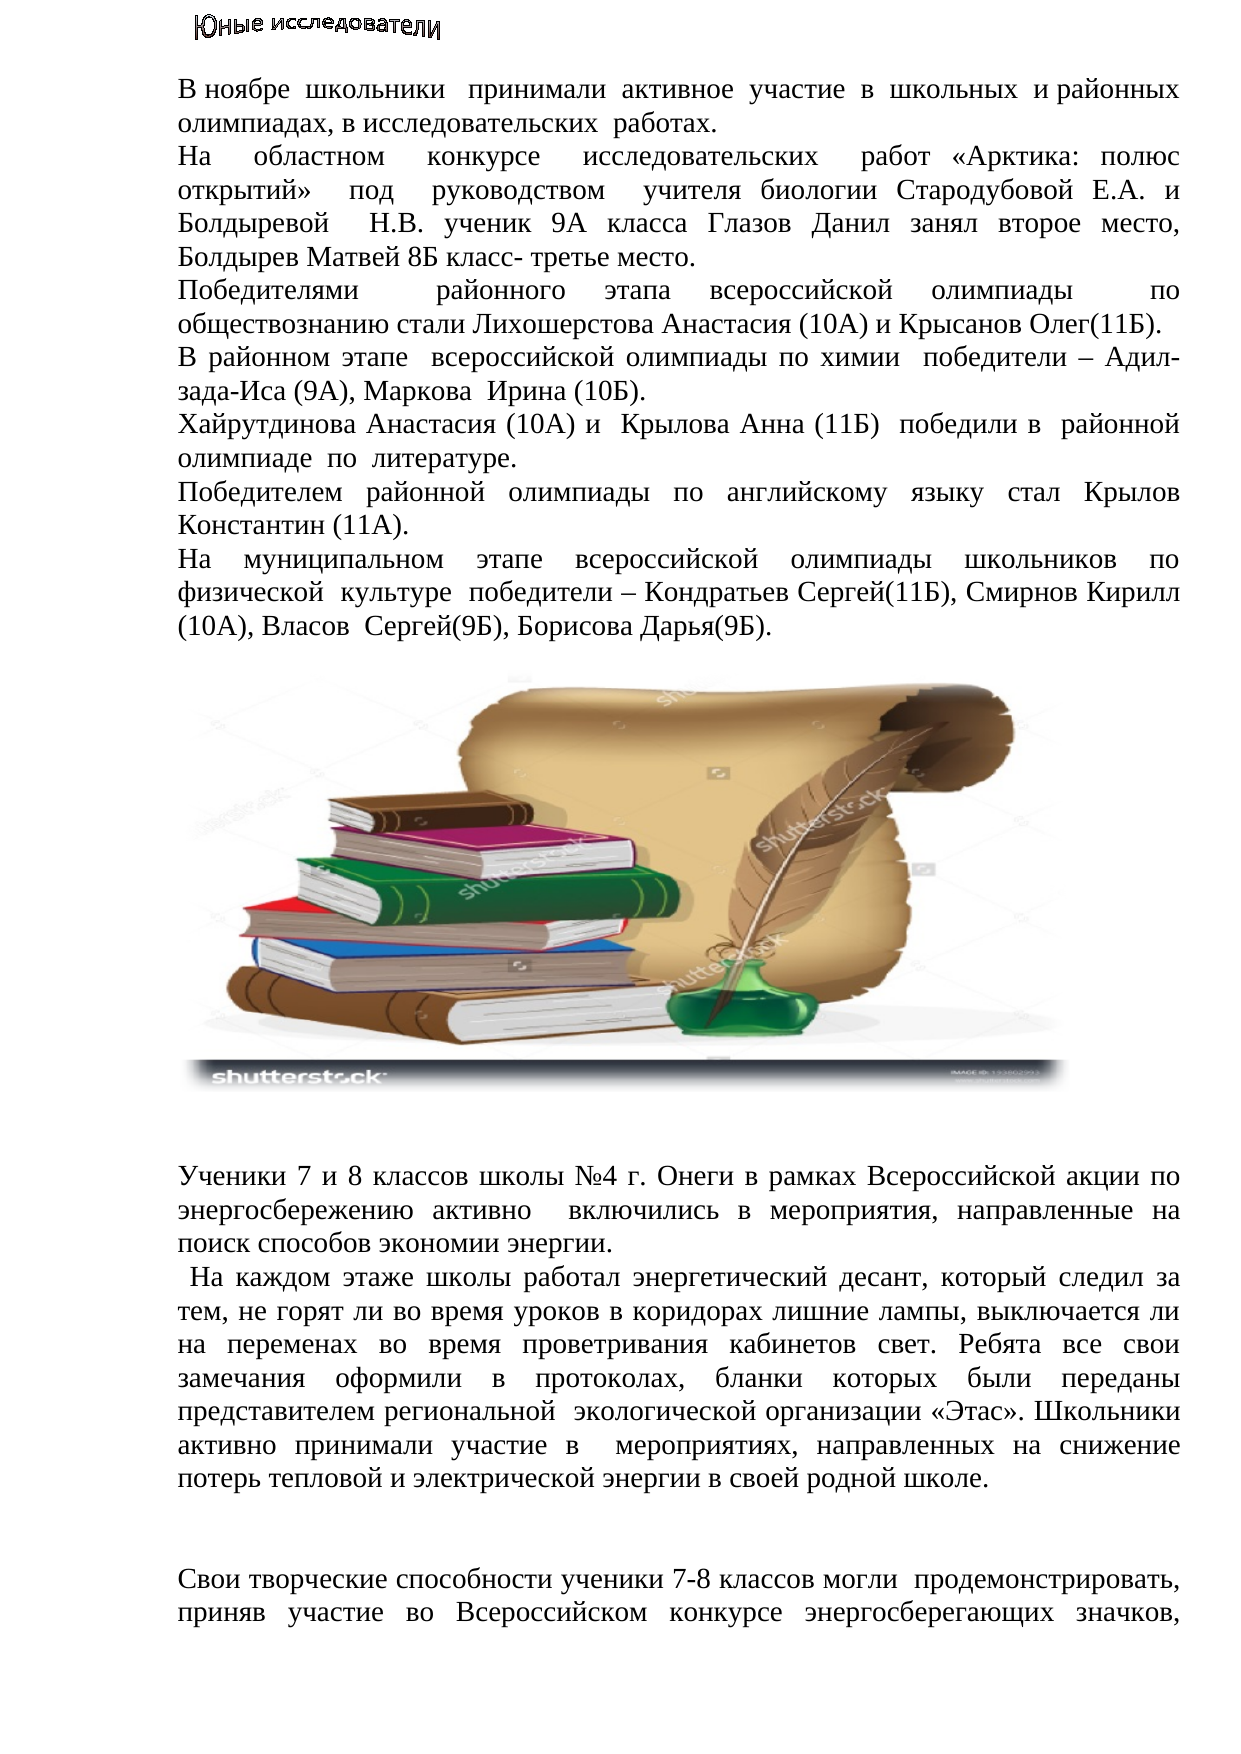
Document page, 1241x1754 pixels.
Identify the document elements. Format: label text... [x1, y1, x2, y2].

picture [210, 698, 1042, 1065]
text На областном конкурсе исследовательских работ «Арктика: полюс открытий» под руководством учителя биологии Стародубовой Е.А. и Болдыревой Н.В. ученик 9А класса Глазов Данил занял второе место, Болдырев Матвей 8Б класс- третье место. [177, 138, 1181, 272]
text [177, 1561, 1181, 1628]
text На каждом этаже школы работал энергетический десант, который следил за тем, не горят ли во время уроков в коридорах лишние лампы, выключается ли на переменах во время проветривания кабинетов свет. Ребята все свои замечания оформили в протоколах, бланки которых были переданы представителем региональной экологической организации «Этас». Школьники активно принимали участие в мероприятиях, направленных на снижение потерь тепловой и электрической энергии в своей родной школе. [177, 1259, 1181, 1494]
text Победителями районного этапа всероссийской олимпиады по обществознанию стали Лихошерстова Анастасия (10А) и Крысанов Олег(11Б). [177, 272, 1181, 339]
text В районном этапе всероссийской олимпиады по химии победители – Адил-зада-Иса (9А), Маркова Ирина (10Б). [177, 339, 1181, 407]
text Ученики 7 и 8 классов школы №4 г. Онеги в рамках Всероссийской акции по энергосбережению активно включились в мероприятия, направленные на поиск способов экономии энергии. [177, 1158, 1181, 1259]
text Победителем районной олимпиады по английскому языку стал Крылов Константин (11А). [177, 474, 1181, 541]
text В ноябре школьники принимали активное участие в школьных и районных олимпиадах, в исследовательских работах. [177, 71, 1181, 138]
text Хайрутдинова Анастасия (10А) и Крылова Анна (11Б) победили в районной олимпиаде по литературе. [177, 407, 1181, 474]
text На муниципальном этапе всероссийской олимпиады школьников по физической культуре победители – Кондратьев Сергей(11Б), Смирнов Кирилл (10А), Власов Сергей(9Б), Борисова Дарья(9Б). [177, 541, 1181, 641]
